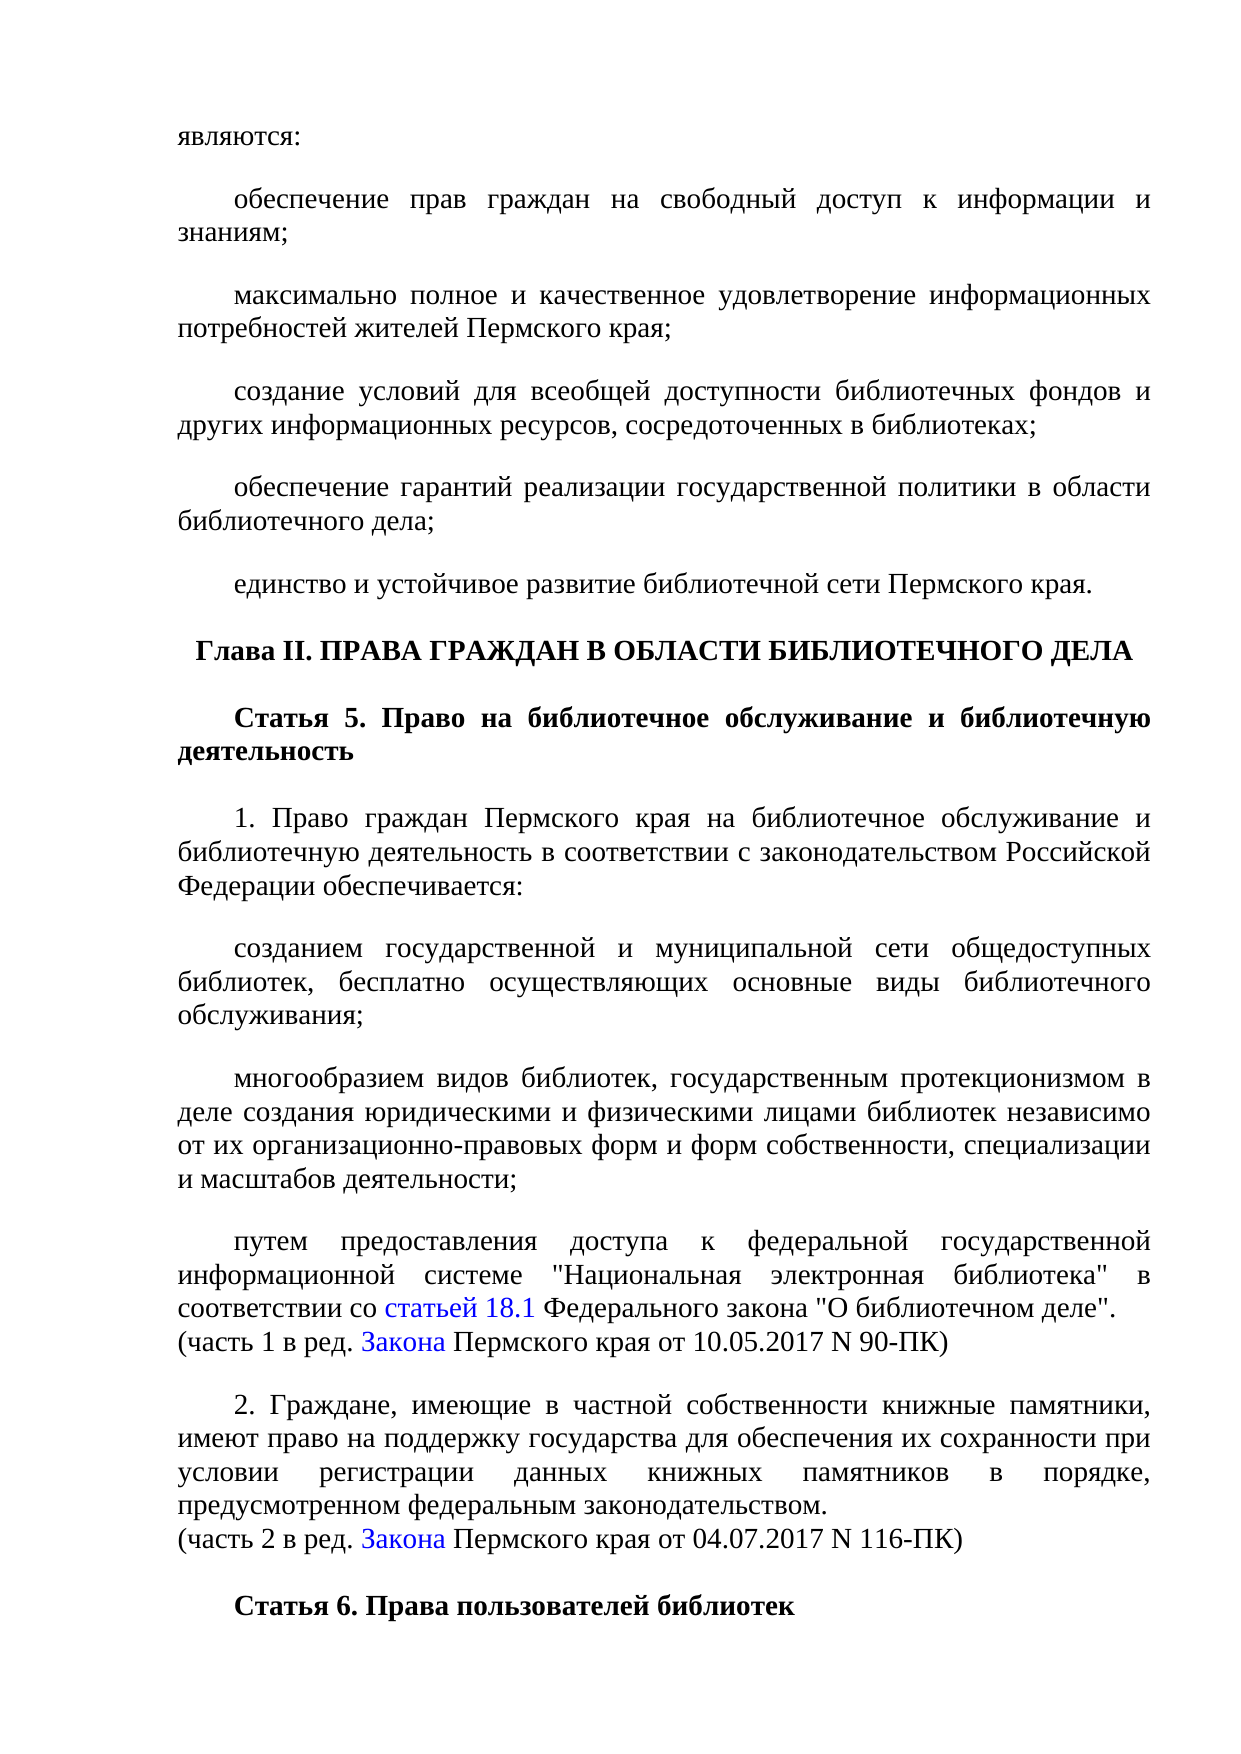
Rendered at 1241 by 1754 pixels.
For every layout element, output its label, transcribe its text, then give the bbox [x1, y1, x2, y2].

title Статья 6. Права пользователей библиотек [177, 1588, 1152, 1622]
text обеспечение прав граждан на свободный доступ к информации и знаниям; [177, 181, 1152, 248]
text (часть 2 в ред. Закона Пермского края от 04.07.2017 N 116-ПК) [177, 1521, 1152, 1554]
text создание условий для всеобщей доступности библиотечных фондов и других информационных ресурсов, сосредоточенных в библиотеках; [177, 373, 1152, 440]
title Глава II. ПРАВА ГРАЖДАН В ОБЛАСТИ БИБЛИОТЕЧНОГО ДЕЛА [177, 633, 1152, 666]
text 1. Право граждан Пермского края на библиотечное обслуживание и библиотечную деятельность в соответствии с законодательством Российской Федерации обеспечивается: [177, 801, 1152, 901]
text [177, 118, 1152, 152]
text обеспечение гарантий реализации государственной политики в области библиотечного дела; [177, 469, 1152, 537]
title Статья 5. Право на библиотечное обслуживание и библиотечную деятельность [177, 700, 1152, 767]
text максимально полное и качественное удовлетворение информационных потребностей жителей Пермского края; [177, 277, 1152, 344]
text единство и устойчивое развитие библиотечной сети Пермского края. [177, 566, 1152, 599]
text 2. Граждане, имеющие в частной собственности книжные памятники, имеют право на поддержку государства для обеспечения их сохранности при условии регистрации данных книжных памятников в порядке, предусмотренном федеральным законодательством. [177, 1387, 1152, 1521]
text созданием государственной и муниципальной сети общедоступных библиотек, бесплатно осуществляющих основные виды библиотечного обслуживания; [177, 930, 1152, 1031]
text многообразием видов библиотек, государственным протекционизмом в деле создания юридическими и физическими лицами библиотек независимо от их организационно-правовых форм и форм собственности, специализации и масштабов деятельности; [177, 1060, 1152, 1194]
text путем предоставления доступа к федеральной государственной информационной системе "Национальная электронная библиотека" в соответствии со статьей 18.1 Федерального закона "О библиотечном деле". [177, 1223, 1152, 1324]
text (часть 1 в ред. Закона Пермского края от 10.05.2017 N 90-ПК) [177, 1324, 1152, 1358]
